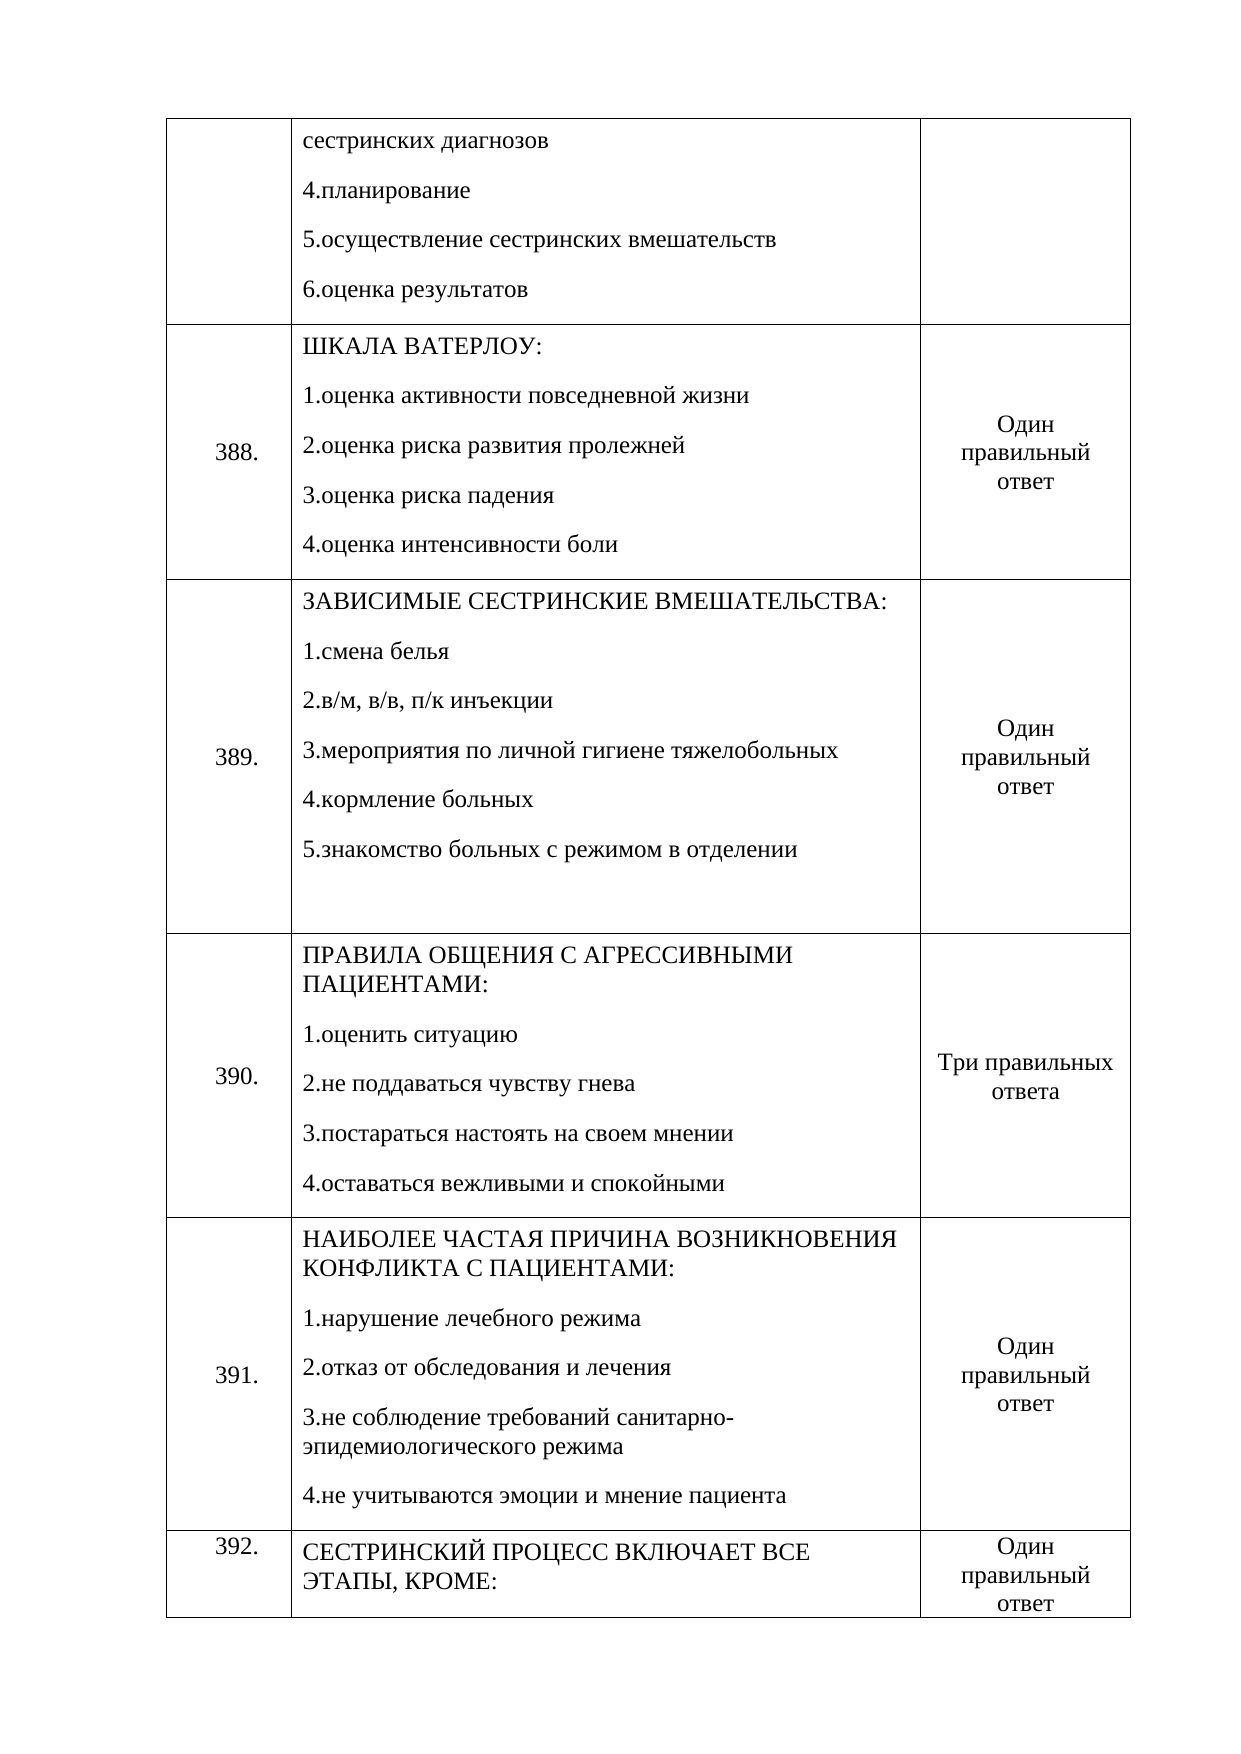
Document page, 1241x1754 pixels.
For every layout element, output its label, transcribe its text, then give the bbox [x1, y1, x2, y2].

table_cell [167, 1531, 291, 1617]
table_cell ЗАВИСИМЫЕ СЕСТРИНСКИЕ ВМЕШАТЕЛЬСТВА: 1.смена белья 2.в/м, в/в, п/к инъекции 3.мероприятия по личной гигиене тяжелобольных 4.кормление больных 5.знакомство больных с режимом в отделении [292, 580, 920, 933]
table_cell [921, 119, 1130, 324]
table_cell [167, 580, 291, 933]
table_cell Один правильный ответ [921, 325, 1130, 579]
table_cell Три правильных ответа [921, 934, 1130, 1217]
table_cell ШКАЛА ВАТЕРЛОУ: 1.оценка активности повседневной жизни 2.оценка риска развития пролежней 3.оценка риска падения 4.оценка интенсивности боли [292, 325, 920, 579]
table_cell Один правильный ответ [921, 1218, 1130, 1530]
table_cell Один правильный ответ [921, 580, 1130, 933]
table_cell [167, 1218, 291, 1530]
table_cell ПРАВИЛА ОБЩЕНИЯ С АГРЕССИВНЫМИ ПАЦИЕНТАМИ: 1.оценить ситуацию 2.не поддаваться чувству гнева 3.постараться настоять на своем мнении 4.оставаться вежливыми и спокойными [292, 934, 920, 1217]
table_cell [292, 1531, 920, 1617]
table_cell [167, 119, 291, 324]
table_cell НАИБОЛЕЕ ЧАСТАЯ ПРИЧИНА ВОЗНИКНОВЕНИЯ КОНФЛИКТА С ПАЦИЕНТАМИ: 1.нарушение лечебного режима 2.отказ от обследования и лечения 3.не соблюдение требований санитарно-эпидемиологического режима 4.не учитываются эмоции и мнение пациента [292, 1218, 920, 1530]
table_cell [921, 1531, 1130, 1617]
table_cell [167, 934, 291, 1217]
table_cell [292, 119, 920, 324]
table_cell [167, 325, 291, 579]
